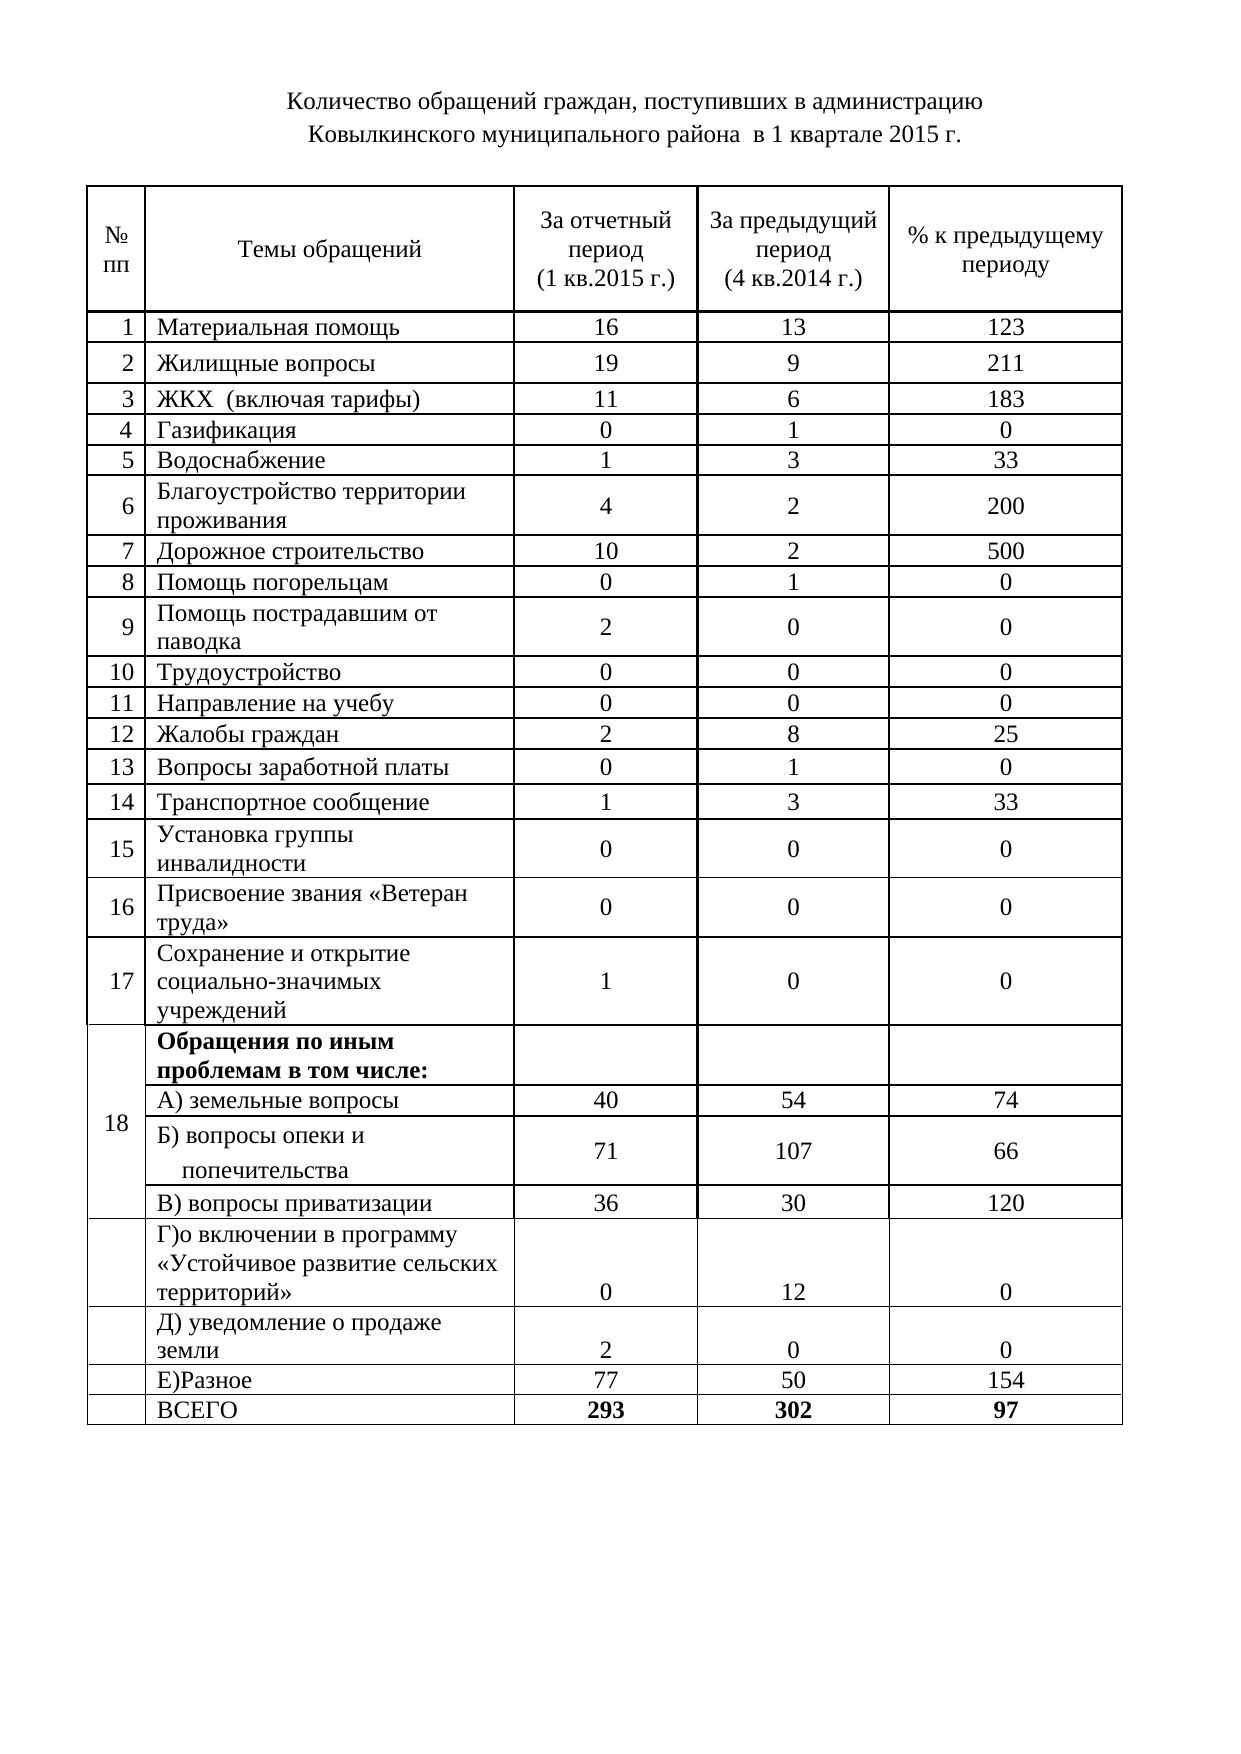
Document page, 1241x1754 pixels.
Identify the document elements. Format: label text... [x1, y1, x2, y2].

table_cell 0 [890, 657, 1121, 686]
table_cell 33 [890, 785, 1121, 817]
table_cell 19 [515, 343, 696, 382]
table_cell Присвоение звания «Ветеран труда» [146, 878, 513, 936]
table_cell 0 [515, 820, 696, 877]
table_cell 2 [515, 719, 696, 748]
table_cell [88, 1395, 145, 1424]
table_cell 0 [515, 415, 696, 443]
table_cell 0 [699, 598, 888, 655]
table_cell 12 [88, 719, 144, 748]
table_cell 0 [515, 688, 696, 717]
table_cell 0 [890, 878, 1121, 936]
table_cell Дорожное строительство [146, 536, 513, 565]
table_cell 293 [515, 1395, 697, 1424]
table_cell Материальная помощь [146, 313, 513, 341]
table_cell [88, 1219, 145, 1306]
table_cell 183 [890, 384, 1121, 413]
table_cell 16 [88, 878, 144, 936]
table_cell 0 [699, 938, 888, 1024]
table_cell 500 [890, 536, 1121, 565]
table_cell Водоснабжение [146, 446, 513, 474]
table_header За предыдущий период (4 кв.2014 г.) [699, 187, 888, 310]
table_cell 0 [890, 938, 1121, 1024]
table_cell 2 [699, 536, 888, 565]
table_cell 302 [698, 1395, 889, 1424]
table_cell 0 [699, 878, 888, 936]
table_cell 6 [88, 476, 144, 534]
table_cell 0 [515, 567, 696, 596]
table_cell 0 [515, 1219, 697, 1306]
table_cell 9 [88, 598, 144, 655]
table_cell 50 [698, 1365, 889, 1394]
table_cell 3 [699, 446, 888, 474]
table_cell 4 [88, 415, 144, 443]
table_cell 66 [890, 1117, 1121, 1184]
table_cell 18 [88, 1025, 145, 1218]
table_cell 154 [890, 1364, 1122, 1394]
table_cell ЖКХ (включая тарифы) [146, 384, 513, 413]
table_cell 5 [88, 446, 144, 474]
table_cell Установка группы инвалидности [146, 820, 513, 877]
table_cell 1 [699, 750, 888, 783]
table_cell 9 [699, 343, 888, 382]
table_cell Благоустройство территории проживания [146, 476, 513, 534]
table_cell 6 [699, 384, 888, 413]
table_cell 74 [890, 1086, 1121, 1114]
table_cell В) вопросы приватизации [146, 1186, 513, 1218]
table_cell Вопросы заработной платы [146, 750, 513, 783]
table_cell 71 [515, 1117, 696, 1184]
table_cell Д) уведомление о продаже земли [146, 1307, 514, 1364]
table_cell [88, 1307, 145, 1364]
table_cell Газификация [146, 415, 513, 443]
table_header Темы обращений [146, 187, 513, 310]
table_cell 2 [515, 598, 696, 655]
table_cell 107 [699, 1117, 888, 1184]
table_cell 1 [699, 567, 888, 596]
table_cell Трудоустройство [146, 657, 513, 686]
table_cell 16 [515, 313, 696, 341]
table_cell 0 [890, 1219, 1122, 1306]
table_cell 0 [515, 657, 696, 686]
table_cell Е)Разное [146, 1365, 514, 1394]
table_cell 123 [890, 313, 1121, 341]
table_cell 8 [699, 719, 888, 748]
table_cell 2 [515, 1307, 697, 1364]
table_cell 1 [88, 313, 144, 341]
table_header За отчетный период (1 кв.2015 г.) [515, 187, 696, 310]
table_cell 1 [699, 415, 888, 443]
table_cell 2 [699, 476, 888, 534]
table_cell ВСЕГО [146, 1395, 514, 1424]
table_cell 0 [890, 415, 1121, 443]
table_cell Помощь погорельцам [146, 567, 513, 596]
table_cell [88, 1365, 145, 1394]
table_cell 0 [699, 820, 888, 877]
text Количество обращений граждан, поступивших в администрацию [89, 86, 1181, 114]
table_cell 17 [88, 938, 144, 1024]
table_cell 3 [88, 384, 144, 413]
table_cell 15 [88, 820, 144, 877]
table_cell 12 [698, 1219, 889, 1306]
table_cell 33 [890, 446, 1121, 474]
table_cell 120 [890, 1186, 1121, 1218]
table_header % к предыдущему периоду [890, 187, 1121, 310]
table_cell Транспортное сообщение [146, 785, 513, 817]
table_cell 97 [890, 1394, 1122, 1424]
table_cell 0 [698, 1307, 889, 1364]
table_cell 1 [515, 785, 696, 817]
table_cell [515, 1026, 696, 1083]
table_cell 30 [699, 1186, 888, 1218]
table_cell 13 [699, 313, 888, 341]
table_cell 14 [88, 785, 144, 817]
table_cell 7 [88, 536, 144, 565]
text Ковылкинского муниципального района в 1 квартале 2015 г. [89, 119, 1181, 147]
table_cell 200 [890, 476, 1121, 534]
table_cell 0 [890, 820, 1121, 877]
table_cell Жалобы граждан [146, 719, 513, 748]
table_cell Б) вопросы опеки и [146, 1117, 513, 1153]
table_cell 11 [515, 384, 696, 413]
table_cell 0 [890, 598, 1121, 655]
table_cell 11 [88, 688, 144, 717]
table_cell 25 [890, 719, 1121, 748]
table_cell попечительства [146, 1154, 513, 1184]
table_cell 0 [890, 688, 1121, 717]
table_cell Направление на учебу [146, 688, 513, 717]
table_cell 211 [890, 343, 1121, 382]
table_cell Сохранение и открытие социально-значимых учреждений [146, 938, 513, 1024]
table_cell 0 [699, 657, 888, 686]
table_cell 0 [515, 878, 696, 936]
table_cell 1 [515, 446, 696, 474]
table_cell 0 [890, 750, 1121, 783]
table_cell А) земельные вопросы [146, 1086, 513, 1114]
table_cell Г)о включении в программу «Устойчивое развитие сельских территорий» [146, 1219, 514, 1306]
table_cell 3 [699, 785, 888, 817]
table_cell 13 [88, 750, 144, 783]
table_cell 0 [699, 688, 888, 717]
table_cell 54 [699, 1086, 888, 1114]
table_cell 0 [890, 1306, 1122, 1364]
table_cell 8 [88, 567, 144, 596]
table_cell [699, 1026, 888, 1083]
table_cell 0 [515, 750, 696, 783]
table_cell 36 [515, 1186, 696, 1218]
table_cell 10 [88, 657, 144, 686]
table_cell 77 [515, 1365, 697, 1394]
table_cell 10 [515, 536, 696, 565]
table_cell 0 [890, 567, 1121, 596]
table_cell [890, 1026, 1121, 1083]
table_cell Обращения по иным проблемам в том числе: [146, 1026, 513, 1083]
table_cell Жилищные вопросы [146, 343, 513, 382]
table_cell 1 [515, 938, 696, 1024]
table_header № пп [88, 187, 144, 310]
table_cell Помощь пострадавшим от паводка [146, 598, 513, 655]
table_cell 2 [88, 343, 144, 382]
table_cell 4 [515, 476, 696, 534]
table_cell 40 [515, 1086, 696, 1114]
